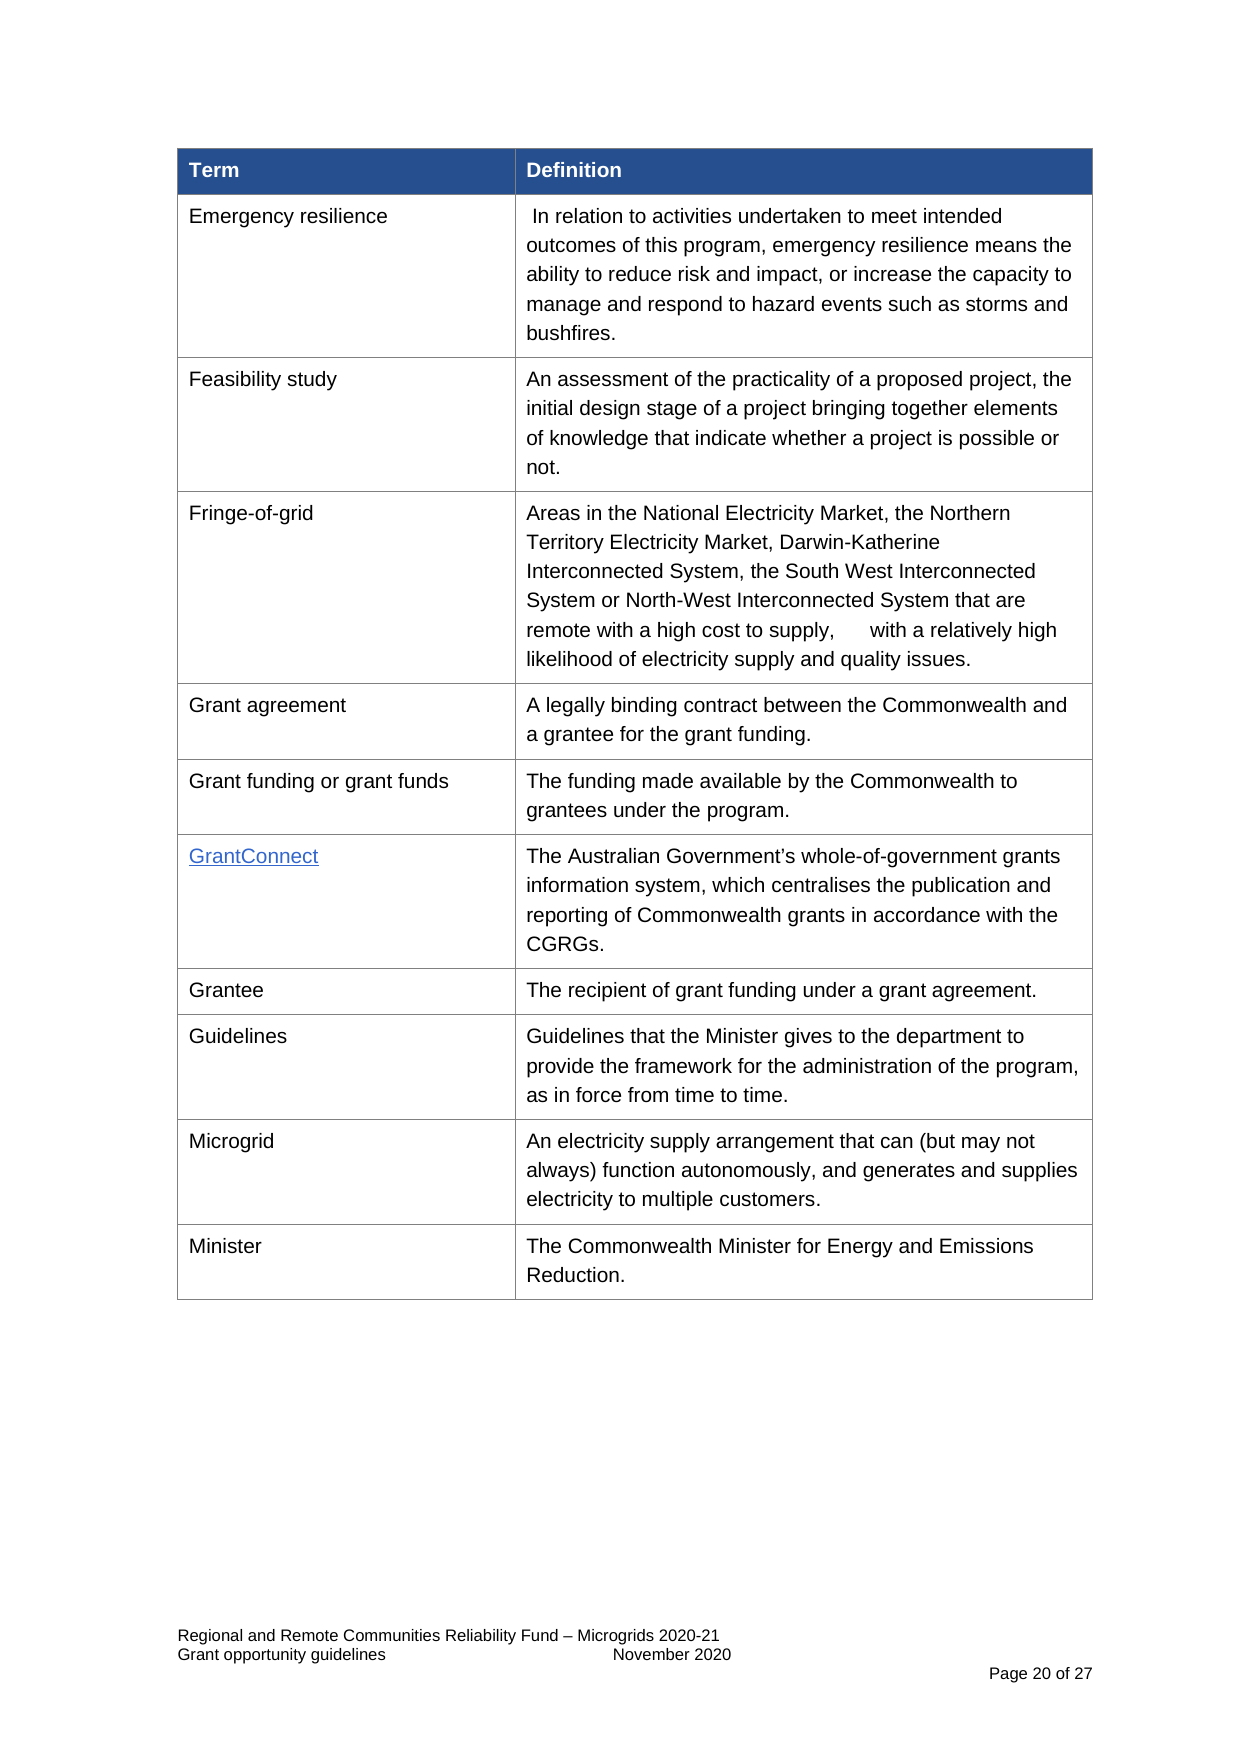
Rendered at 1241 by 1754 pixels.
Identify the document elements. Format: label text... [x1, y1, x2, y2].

table_cell Guidelines [178, 1015, 515, 1119]
table_cell Grant agreement [178, 684, 515, 759]
table_header Definition [516, 149, 1092, 194]
table_header Term [178, 149, 515, 194]
table_cell An assessment of the practicality of a proposed project, the initial design stage of a project bringing together elements of knowledge that indicate whether a project is possible or not. [516, 358, 1092, 491]
table_cell A legally binding contract between the Commonwealth and a grantee for the grant funding. [516, 684, 1092, 759]
table_cell Grantee [178, 969, 515, 1014]
table_cell In relation to activities undertaken to meet intended outcomes of this program, emergency resilience means the ability to reduce risk and impact, or increase the capacity to manage and respond to hazard events such as storms and bushfires. [516, 195, 1092, 357]
table_cell The recipient of grant funding under a grant agreement. [516, 969, 1092, 1014]
table_cell The funding made available by the Commonwealth to grantees under the program. [516, 760, 1092, 834]
table_cell Fringe-of-grid [178, 492, 515, 683]
table_cell Guidelines that the Minister gives to the department to provide the framework for the administration of the program, as in force from time to time. [516, 1015, 1092, 1119]
table_cell Minister [178, 1225, 515, 1299]
table_cell GrantConnect [178, 835, 515, 968]
table_cell An electricity supply arrangement that can (but may not always) function autonomously, and generates and supplies electricity to multiple customers. [516, 1120, 1092, 1224]
table_cell The Commonwealth Minister for Energy and Emissions Reduction. [516, 1225, 1092, 1299]
table_cell Grant funding or grant funds [178, 760, 515, 834]
table_cell Feasibility study [178, 358, 515, 491]
table_cell Areas in the National Electricity Market, the Northern Territory Electricity Market, Darwin-Katherine Interconnected System, the South West Interconnected System or North-West Interconnected System that are remote with a high cost to supply, with a relatively high likelihood of electricity supply and quality issues. [516, 492, 1092, 683]
table_cell Microgrid [178, 1120, 515, 1224]
table_cell Emergency resilience [178, 195, 515, 357]
table_cell The Australian Government’s whole-of-government grants information system, which centralises the publication and reporting of Commonwealth grants in accordance with the CGRGs. [516, 835, 1092, 968]
